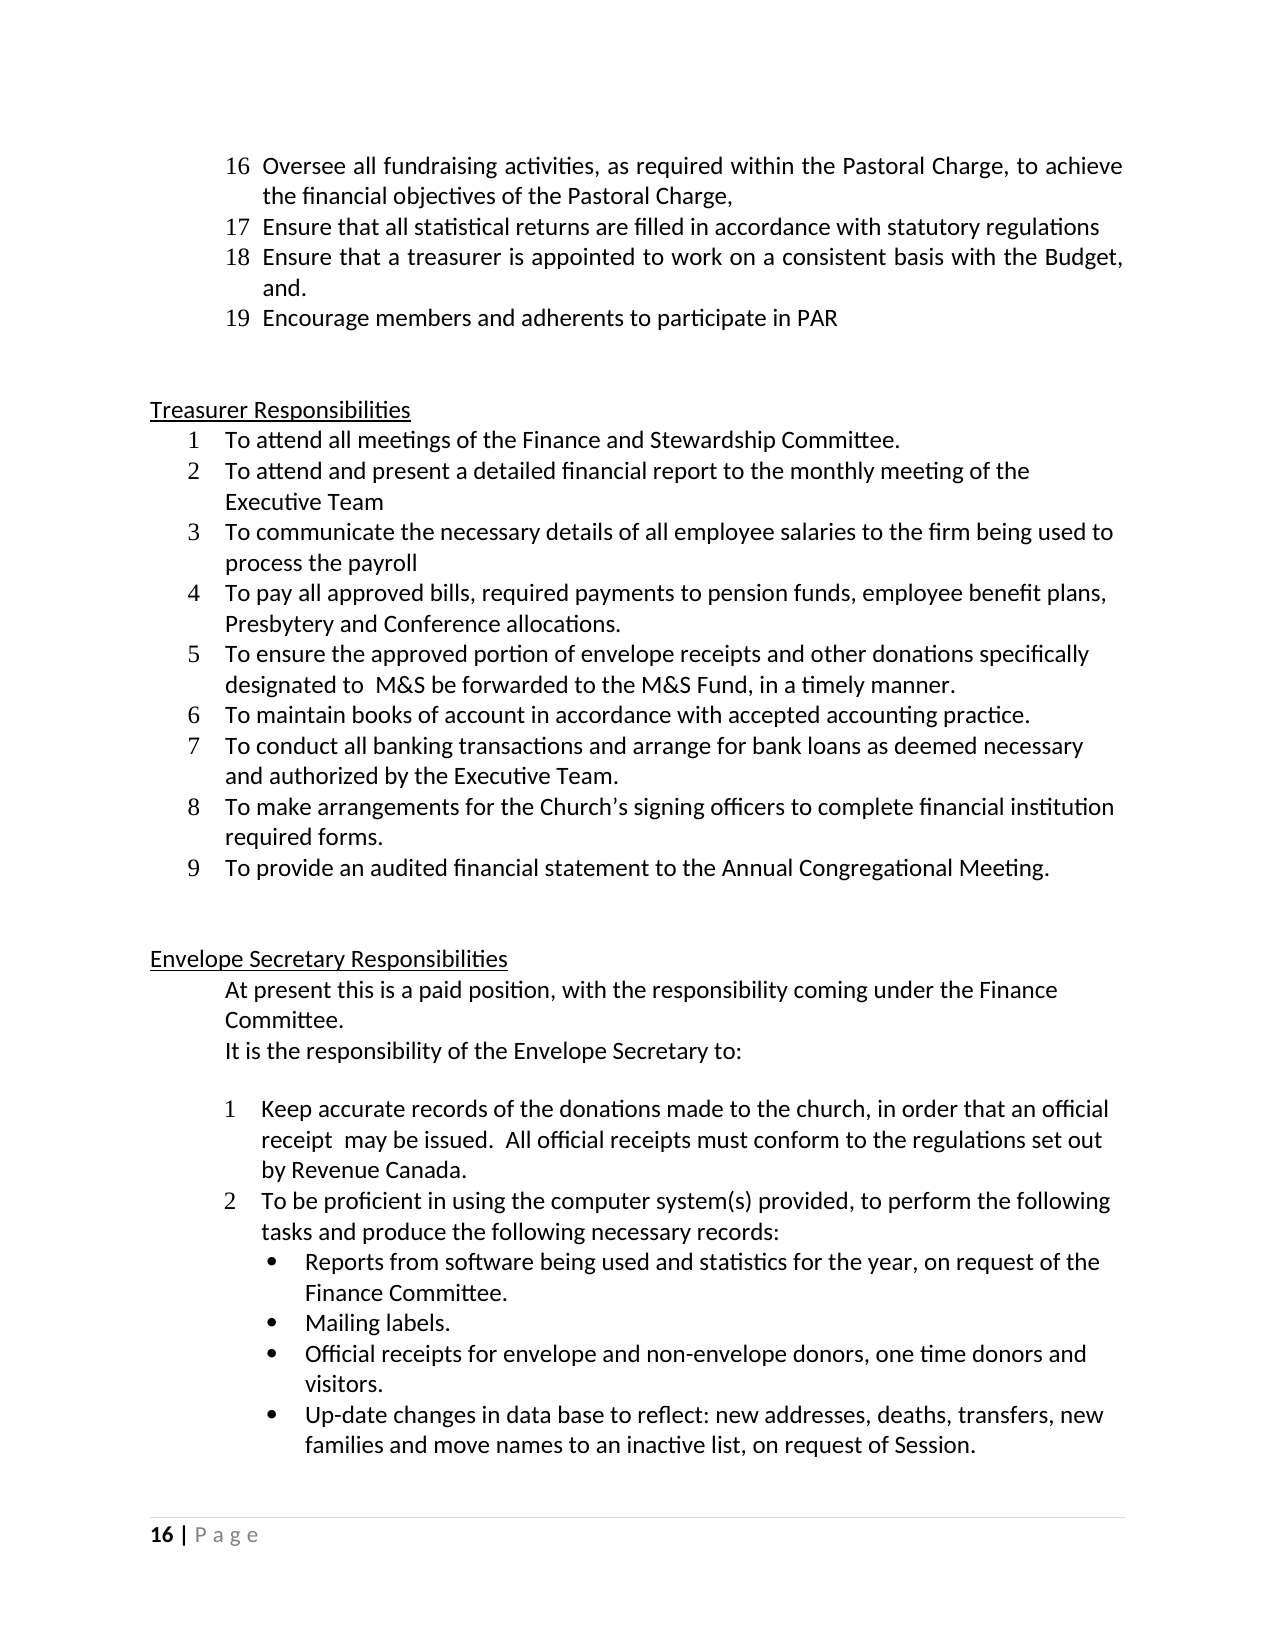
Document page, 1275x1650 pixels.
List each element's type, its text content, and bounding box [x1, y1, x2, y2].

list To conduct all banking transactions and arrange for bank loans as deemed necessary and authorized by the Executive Team. [187, 730, 1125, 791]
text Envelope Secretary Responsibilities [150, 943, 1125, 974]
list Ensure that a treasurer is appointed to work on a consistent basis with the Budget, and. [225, 242, 1125, 303]
list Reports from software being used and statistics for the year, on request of the Finance Committee. [267, 1246, 1125, 1307]
list To make arrangements for the Church’s signing officers to complete financial institution required forms. [187, 791, 1125, 852]
list To communicate the necessary details of all employee salaries to the firm being used to process the payroll [187, 516, 1125, 577]
list Ensure that all statistical returns are filled in accordance with statutory regulations [225, 211, 1125, 242]
list Official receipts for envelope and non-envelope donors, one time donors and visitors. [267, 1338, 1125, 1399]
list Keep accurate records of the donations made to the church, in order that an official receipt may be issued. All official receipts must conform to the regulations set out by Revenue Canada. [224, 1094, 1125, 1185]
list Oversee all fundraising activities, as required within the Pastoral Charge, to achieve the financial objectives of the Pastoral Charge, [225, 150, 1125, 211]
list To ensure the approved portion of envelope receipts and other donations specifically designated to M&S be forwarded to the M&S Fund, in a timely manner. [187, 638, 1125, 699]
list To provide an audited financial statement to the Annual Congregational Meeting. [187, 852, 1125, 882]
list Up-date changes in data base to reflect: new addresses, deaths, transfers, new families and move names to an inactive list, on request of Session. [267, 1399, 1125, 1460]
list To attend and present a detailed financial report to the monthly meeting of the Executive Team [187, 455, 1125, 516]
list To attend all meetings of the Finance and Stewardship Committee. [187, 425, 1125, 455]
text At present this is a paid position, with the responsibility coming under the Finance Committee. [225, 974, 1125, 1035]
list To maintain books of account in accordance with accepted accounting practice. [187, 699, 1125, 730]
list Encourage members and adherents to participate in PAR [225, 303, 1125, 333]
list To pay all approved bills, required payments to pension funds, employee benefit plans, Presbytery and Conference allocations. [187, 577, 1125, 638]
text It is the responsibility of the Envelope Secretary to: [225, 1035, 1125, 1066]
list To be proficient in using the computer system(s) provided, to perform the following tasks and produce the following necessary records: [224, 1185, 1125, 1246]
list Mailing labels. [267, 1307, 1125, 1338]
text Treasurer Responsibilities [150, 394, 1125, 425]
